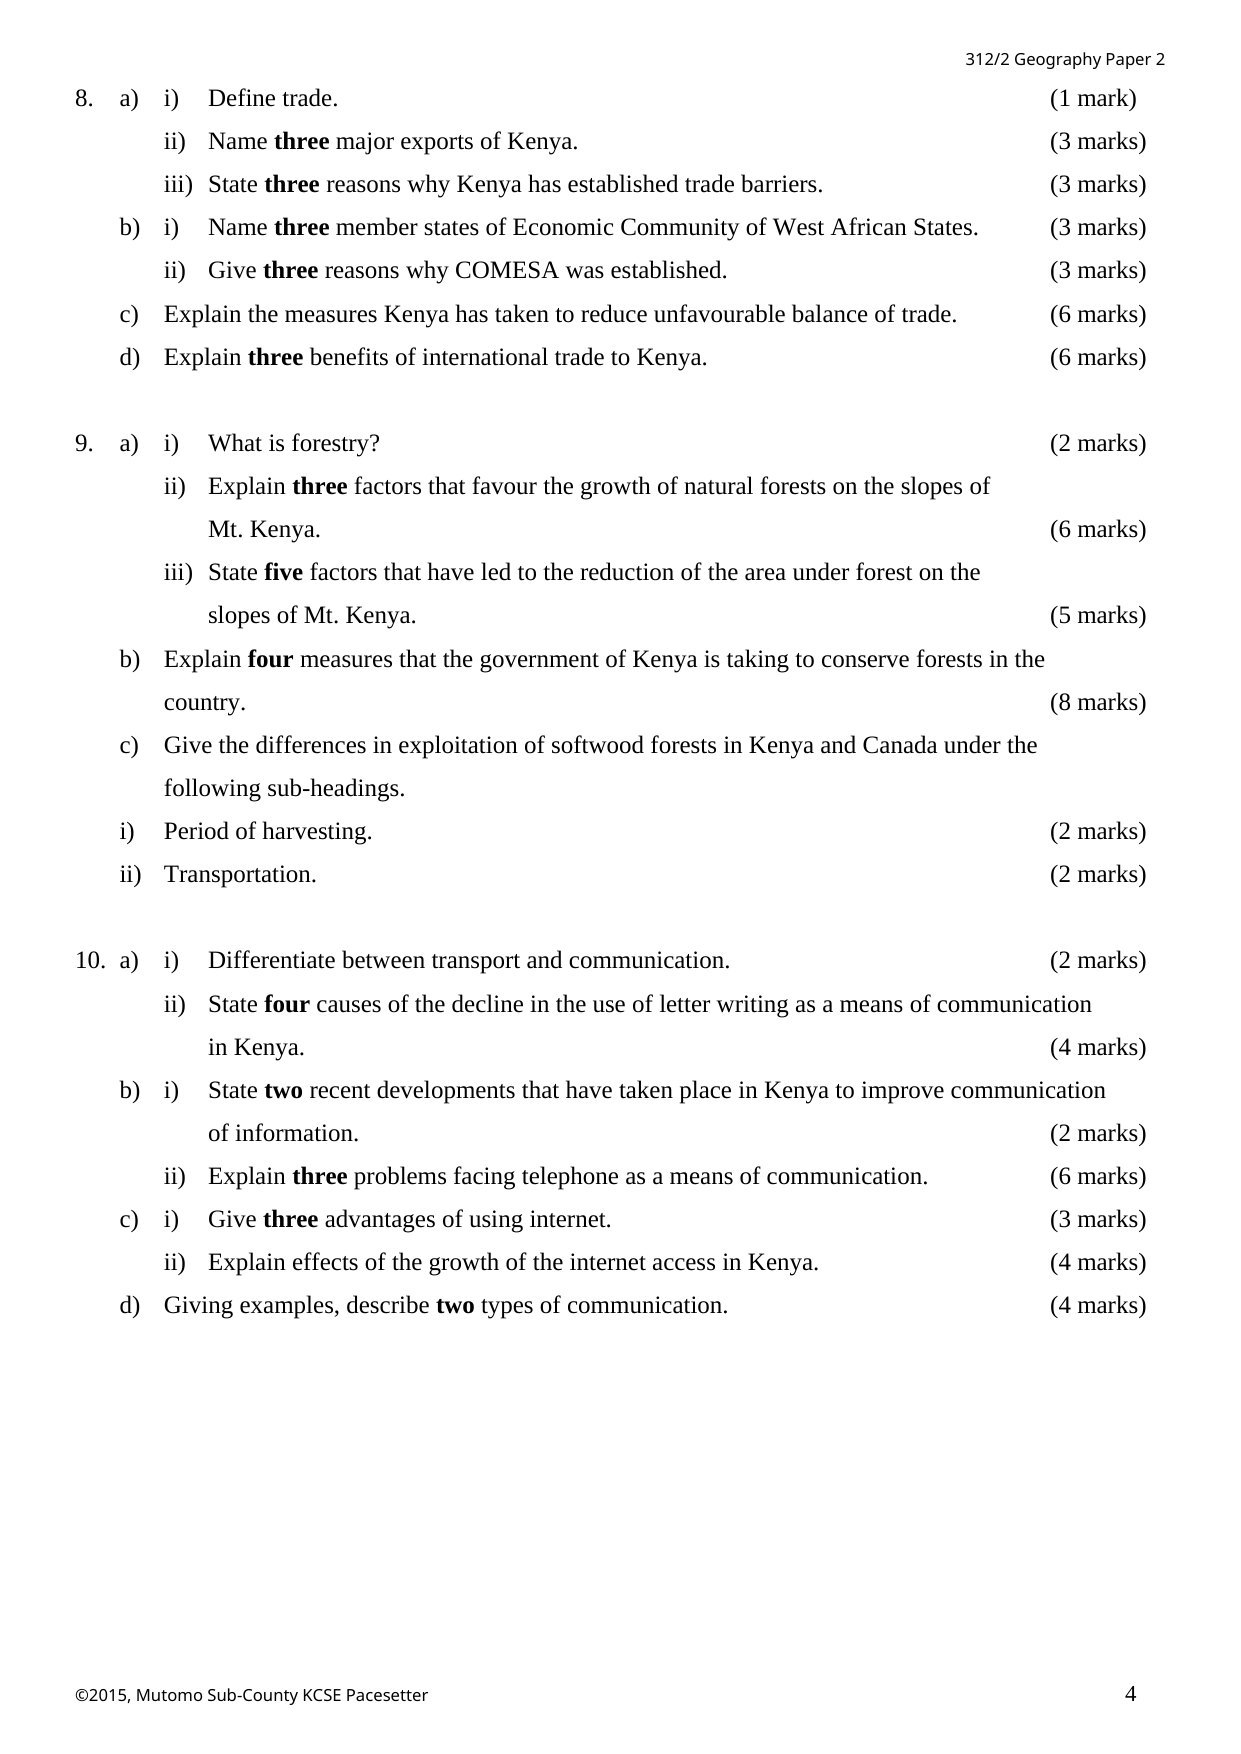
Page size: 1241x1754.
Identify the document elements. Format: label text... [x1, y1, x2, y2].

list ii) Explain three factors that favour the growth of natural forests on the slopes of [75, 471, 1165, 500]
list c) Give the differences in exploitation of softwood forests in Kenya and Canada under the [75, 730, 1165, 759]
list i) Period of harvesting. (2 marks) [75, 816, 1165, 845]
list in Kenya. (4 marks) [106, 1032, 1165, 1061]
list a) i) Differentiate between transport and communication. (2 marks) [75, 946, 1165, 974]
list ii) Explain effects of the growth of the internet access in Kenya. (4 marks) [75, 1247, 1165, 1276]
list b) i) State two recent developments that have taken place in Kenya to improve communication [75, 1075, 1165, 1104]
list ii) Transportation. (2 marks) [75, 859, 1165, 888]
list ii) Explain three problems facing telephone as a means of communication. (6 marks) [75, 1161, 1165, 1190]
list iii) State three reasons why Kenya has established trade barriers. (3 marks) [106, 169, 1165, 198]
list c) Explain the measures Kenya has taken to reduce unfavourable balance of trade. (6 marks) [75, 299, 1165, 327]
list a) i) Define trade. (1 mark) [75, 83, 1165, 112]
list iii) State five factors that have led to the reduction of the area under forest on the [106, 557, 1165, 586]
list country. (8 marks) [106, 687, 1165, 716]
list Mt. Kenya. (6 marks) [75, 514, 1165, 543]
list d) Giving examples, describe two types of communication. (4 marks) [75, 1291, 1165, 1319]
list c) i) Give three advantages of using internet. (3 marks) [75, 1204, 1165, 1233]
list ii) Give three reasons why COMESA was established. (3 marks) [75, 256, 1165, 284]
list following sub-headings. [75, 773, 1165, 802]
list of information. (2 marks) [75, 1118, 1165, 1147]
list a) i) What is forestry? (2 marks) [75, 428, 1165, 457]
list ii) State four causes of the decline in the use of letter writing as a means of communication [106, 989, 1165, 1017]
list b) Explain four measures that the government of Kenya is taking to conserve forests in the [75, 644, 1165, 672]
list d) Explain three benefits of international trade to Kenya. (6 marks) [75, 342, 1165, 371]
list slopes of Mt. Kenya. (5 marks) [106, 601, 1165, 629]
list ii) Name three major exports of Kenya. (3 marks) [75, 126, 1165, 155]
list b) i) Name three member states of Economic Community of West African States. (3 marks) [75, 212, 1165, 241]
